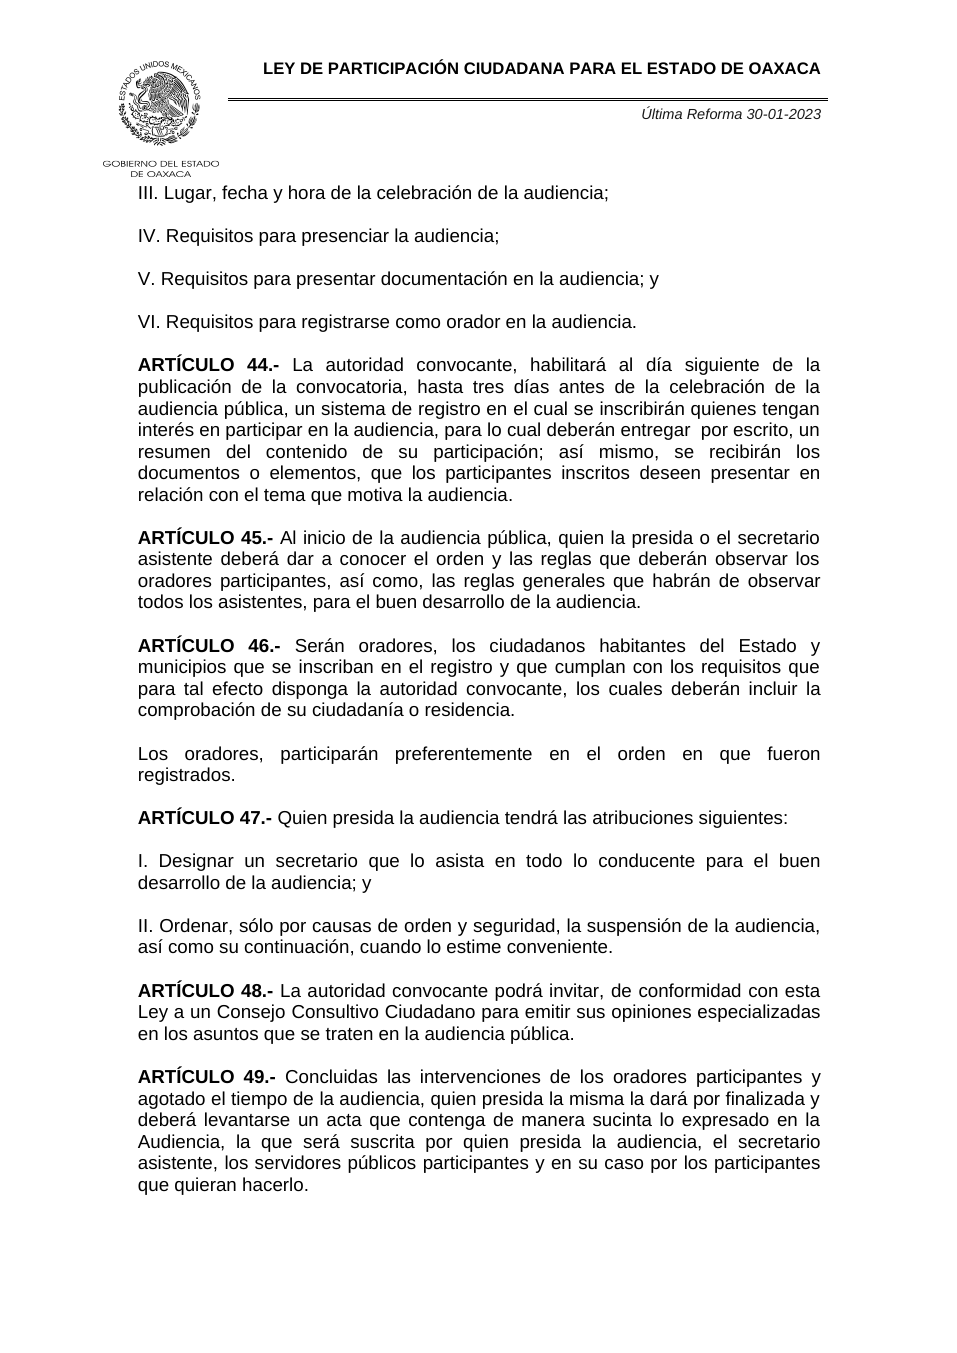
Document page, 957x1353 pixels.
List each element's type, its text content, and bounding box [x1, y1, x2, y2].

text ARTÍCULO 44.- La autoridad convocante, habilitará al día siguiente de la publicación de la convocatoria, hasta tres días antes de la celebración de la audiencia pública, un sistema de registro en el cual se inscribirán quienes tengan interés en participar en la audiencia, para lo cual deberán entregar por escrito, un resumen del contenido de su participación; así mismo, se recibirán los documentos o elementos, que los participantes inscritos deseen presentar en relación con el tema que motiva la audiencia. [138, 354, 821, 505]
text V. Requisitos para presentar documentación en la audiencia; y [138, 268, 821, 289]
picture [100, 59, 222, 180]
text III. Lugar, fecha y hora de la celebración de la audiencia; [138, 182, 821, 203]
text ARTÍCULO 45.- Al inicio de la audiencia pública, quien la presida o el secretario asistente deberá dar a conocer el orden y las reglas que deberán observar los oradores participantes, así como, las reglas generales que habrán de observar todos los asistentes, para el buen desarrollo de la audiencia. [138, 527, 821, 613]
text Los oradores, participarán preferentemente en el orden en que fueron registrados. [138, 742, 821, 785]
text I. Designar un secretario que lo asista en todo lo conducente para el buen desarrollo de la audiencia; y [138, 850, 821, 893]
text VI. Requisitos para registrarse como orador en la audiencia. [138, 311, 821, 333]
text ARTÍCULO 48.- La autoridad convocante podrá invitar, de conformidad con esta Ley a un Consejo Consultivo Ciudadano para emitir sus opiniones especializadas en los asuntos que se traten en la audiencia pública. [138, 979, 821, 1044]
text IV. Requisitos para presenciar la audiencia; [138, 225, 821, 246]
text ARTÍCULO 49.- Concluidas las intervenciones de los oradores participantes y agotado el tiempo de la audiencia, quien presida la misma la dará por finalizada y deberá levantarse un acta que contenga de manera sucinta lo expresado en la Audiencia, la que será suscrita por quien presida la audiencia, el secretario asistente, los servidores públicos participantes y en su caso por los participantes que quieran hacerlo. [138, 1066, 821, 1195]
text ARTÍCULO 46.- Serán oradores, los ciudadanos habitantes del Estado y municipios que se inscriban en el registro y que cumplan con los requisitos que para tal efecto disponga la autoridad convocante, los cuales deberán incluir la comprobación de su ciudadanía o residencia. [138, 634, 821, 721]
text ARTÍCULO 47.- Quien presida la audiencia tendrá las atribuciones siguientes: [138, 807, 821, 828]
text II. Ordenar, sólo por causas de orden y seguridad, la suspensión de la audiencia, así como su continuación, cuando lo estime conveniente. [138, 915, 821, 958]
